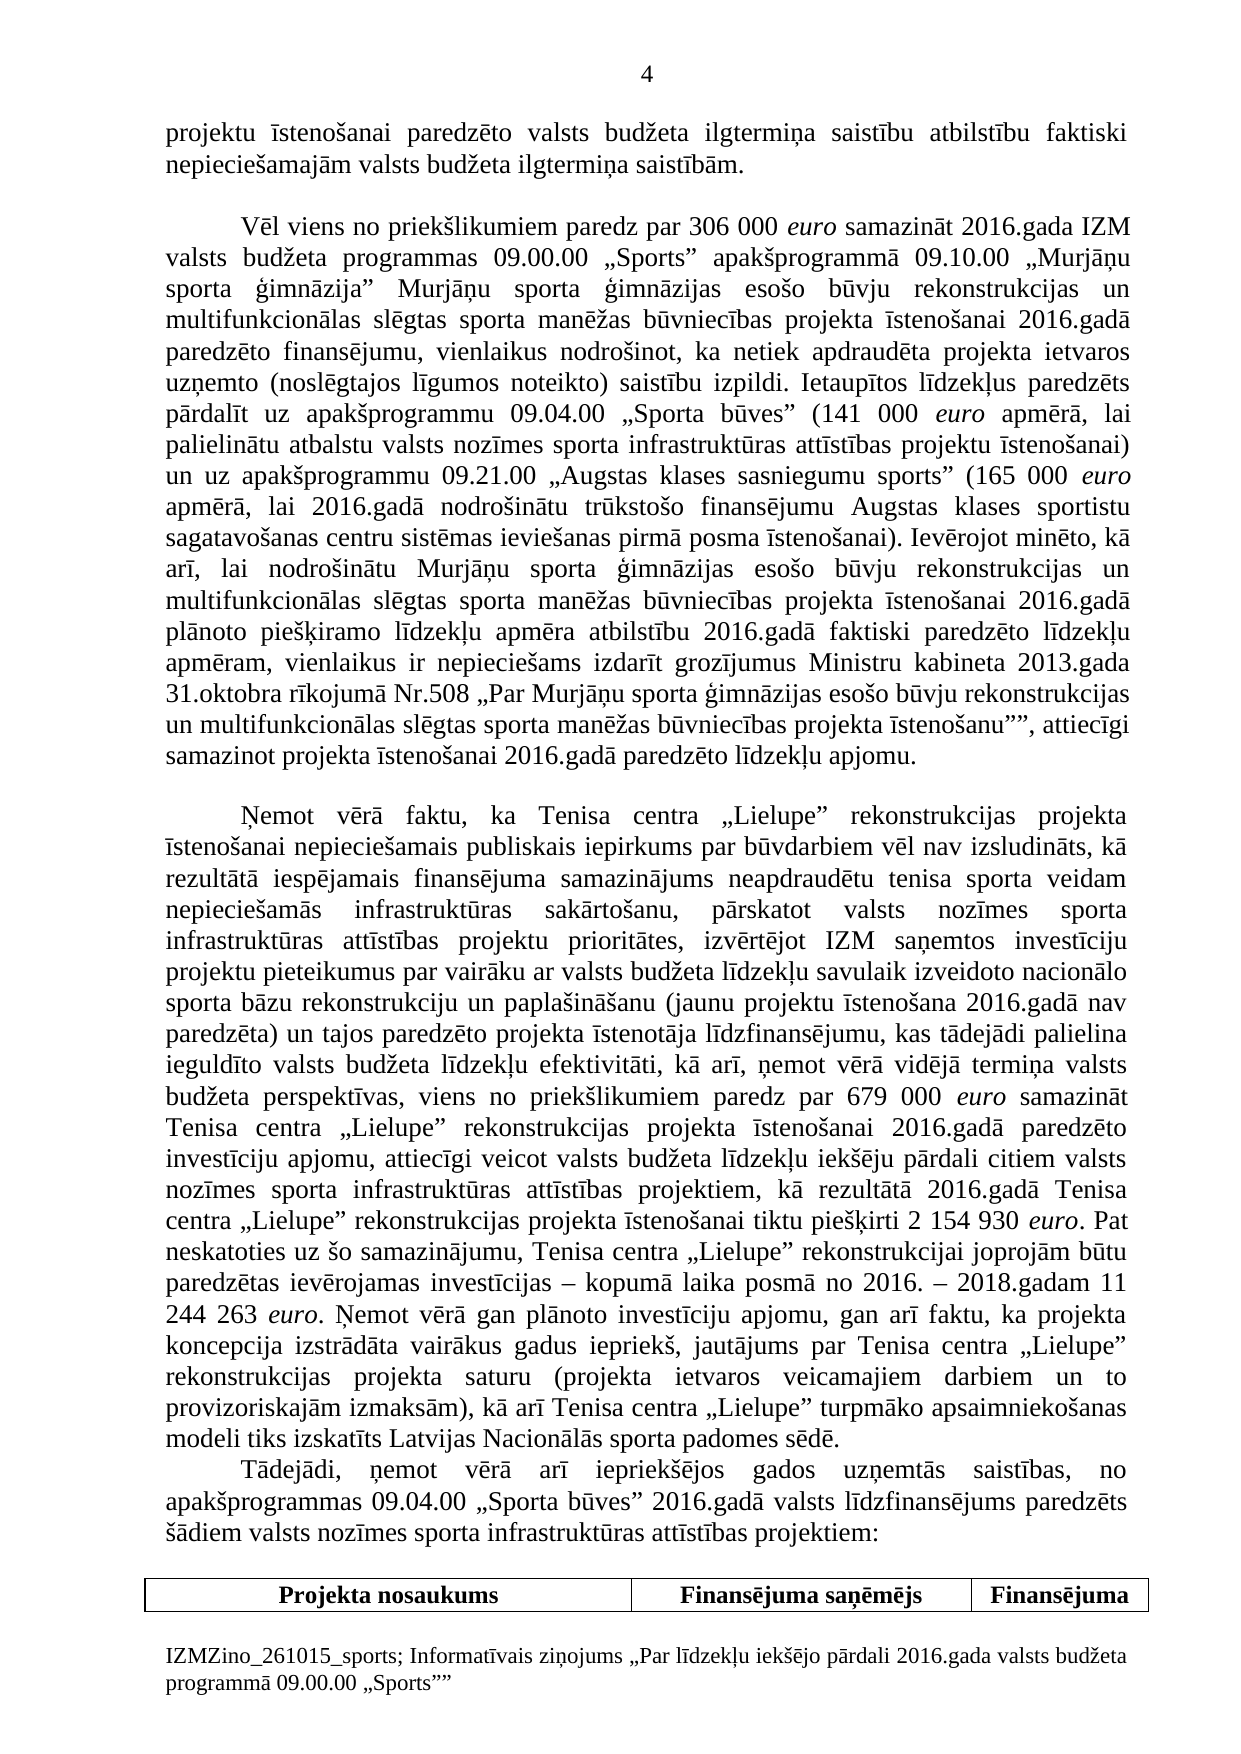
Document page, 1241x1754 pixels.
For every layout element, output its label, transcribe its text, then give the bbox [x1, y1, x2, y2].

text Ņemot vērā faktu, ka Tenisa centra „Lielupe” rekonstrukcijas projekta īstenošanai nepieciešamais publiskais iepirkums par būvdarbiem vēl nav izsludināts, kā rezultātā iespējamais finansējuma samazinājums neapdraudētu tenisa sporta veidam nepieciešamās infrastruktūras sakārtošanu, pārskatot valsts nozīmes sporta infrastruktūras attīstības projektu prioritātes, izvērtējot IZM saņemtos investīciju projektu pieteikumus par vairāku ar valsts budžeta līdzekļu savulaik izveidoto nacionālo sporta bāzu rekonstrukciju un paplašināšanu (jaunu projektu īstenošana 2016.gadā nav paredzēta) un tajos paredzēto projekta īstenotāja līdzfinansējumu, kas tādejādi palielina ieguldīto valsts budžeta līdzekļu efektivitāti, kā arī, ņemot vērā vidējā termiņa valsts budžeta perspektīvas, viens no priekšlikumiem paredz par 679 000 euro samazināt Tenisa centra „Lielupe” rekonstrukcijas projekta īstenošanai 2016.gadā paredzēto investīciju apjomu, attiecīgi veicot valsts budžeta līdzekļu iekšēju pārdali citiem valsts nozīmes sporta infrastruktūras attīstības projektiem, kā rezultātā 2016.gadā Tenisa centra „Lielupe” rekonstrukcijas projekta īstenošanai tiktu piešķirti 2 154 930 euro. Pat neskatoties uz šo samazinājumu, Tenisa centra „Lielupe” rekonstrukcijai joprojām būtu paredzētas ievērojamas investīcijas – kopumā laika posmā no 2016. – 2018.gadam 11 244 263 euro. Ņemot vērā gan plānoto investīciju apjomu, gan arī faktu, ka projekta koncepcija izstrādāta vairākus gadus iepriekš, jautājums par Tenisa centra „Lielupe” rekonstrukcijas projekta saturu (projekta ietvaros veicamajiem darbiem un to provizoriskajām izmaksām), kā arī Tenisa centra „Lielupe” turpmāko apsaimniekošanas modeli tiks izskatīts Latvijas Nacionālās sporta padomes sēdē. [165, 799, 1128, 1453]
text Tādejādi, ņemot vērā arī iepriekšējos gados uzņemtās saistības, no apakšprogrammas 09.04.00 „Sporta būves” 2016.gadā valsts līdzfinansējums paredzēts šādiem valsts nozīmes sporta infrastruktūras attīstības projektiem: [165, 1453, 1128, 1547]
text Vēl viens no priekšlikumiem paredz par 306 000 euro samazināt 2016.gada IZM valsts budžeta programmas 09.00.00 „Sports” apakšprogrammā 09.10.00 „Murjāņu sporta ģimnāzija” Murjāņu sporta ģimnāzijas esošo būvju rekonstrukcijas un multifunkcionālas slēgtas sporta manēžas būvniecības projekta īstenošanai 2016.gadā paredzēto finansējumu, vienlaikus nodrošinot, ka netiek apdraudēta projekta ietvaros uzņemto (noslēgtajos līgumos noteikto) saistību izpildi. Ietaupītos līdzekļus paredzēts pārdalīt uz apakšprogrammu 09.04.00 „Sporta būves” (141 000 euro apmērā, lai palielinātu atbalstu valsts nozīmes sporta infrastruktūras attīstības projektu īstenošanai) un uz apakšprogrammu 09.21.00 „Augstas klases sasniegumu sports” (165 000 euro apmērā, lai 2016.gadā nodrošinātu trūkstošo finansējumu Augstas klases sportistu sagatavošanas centru sistēmas ieviešanas pirmā posma īstenošanai). Ievērojot minēto, kā arī, lai nodrošinātu Murjāņu sporta ģimnāzijas esošo būvju rekonstrukcijas un multifunkcionālas slēgtas sporta manēžas būvniecības projekta īstenošanai 2016.gadā plānoto piešķiramo līdzekļu apmēra atbilstību 2016.gadā faktiski paredzēto līdzekļu apmēram, vienlaikus ir nepieciešams izdarīt grozījumus Ministru kabineta 2013.gada 31.oktobra rīkojumā Nr.508 „Par Murjāņu sporta ģimnāzijas esošo būvju rekonstrukcijas un multifunkcionālas slēgtas sporta manēžas būvniecības projekta īstenošanu””, attiecīgi samazinot projekta īstenošanai 2016.gadā paredzēto līdzekļu apjomu. [165, 210, 1131, 771]
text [165, 117, 1128, 179]
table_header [632, 1579, 971, 1611]
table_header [972, 1579, 1148, 1611]
table_header Projekta nosaukums [146, 1579, 631, 1611]
